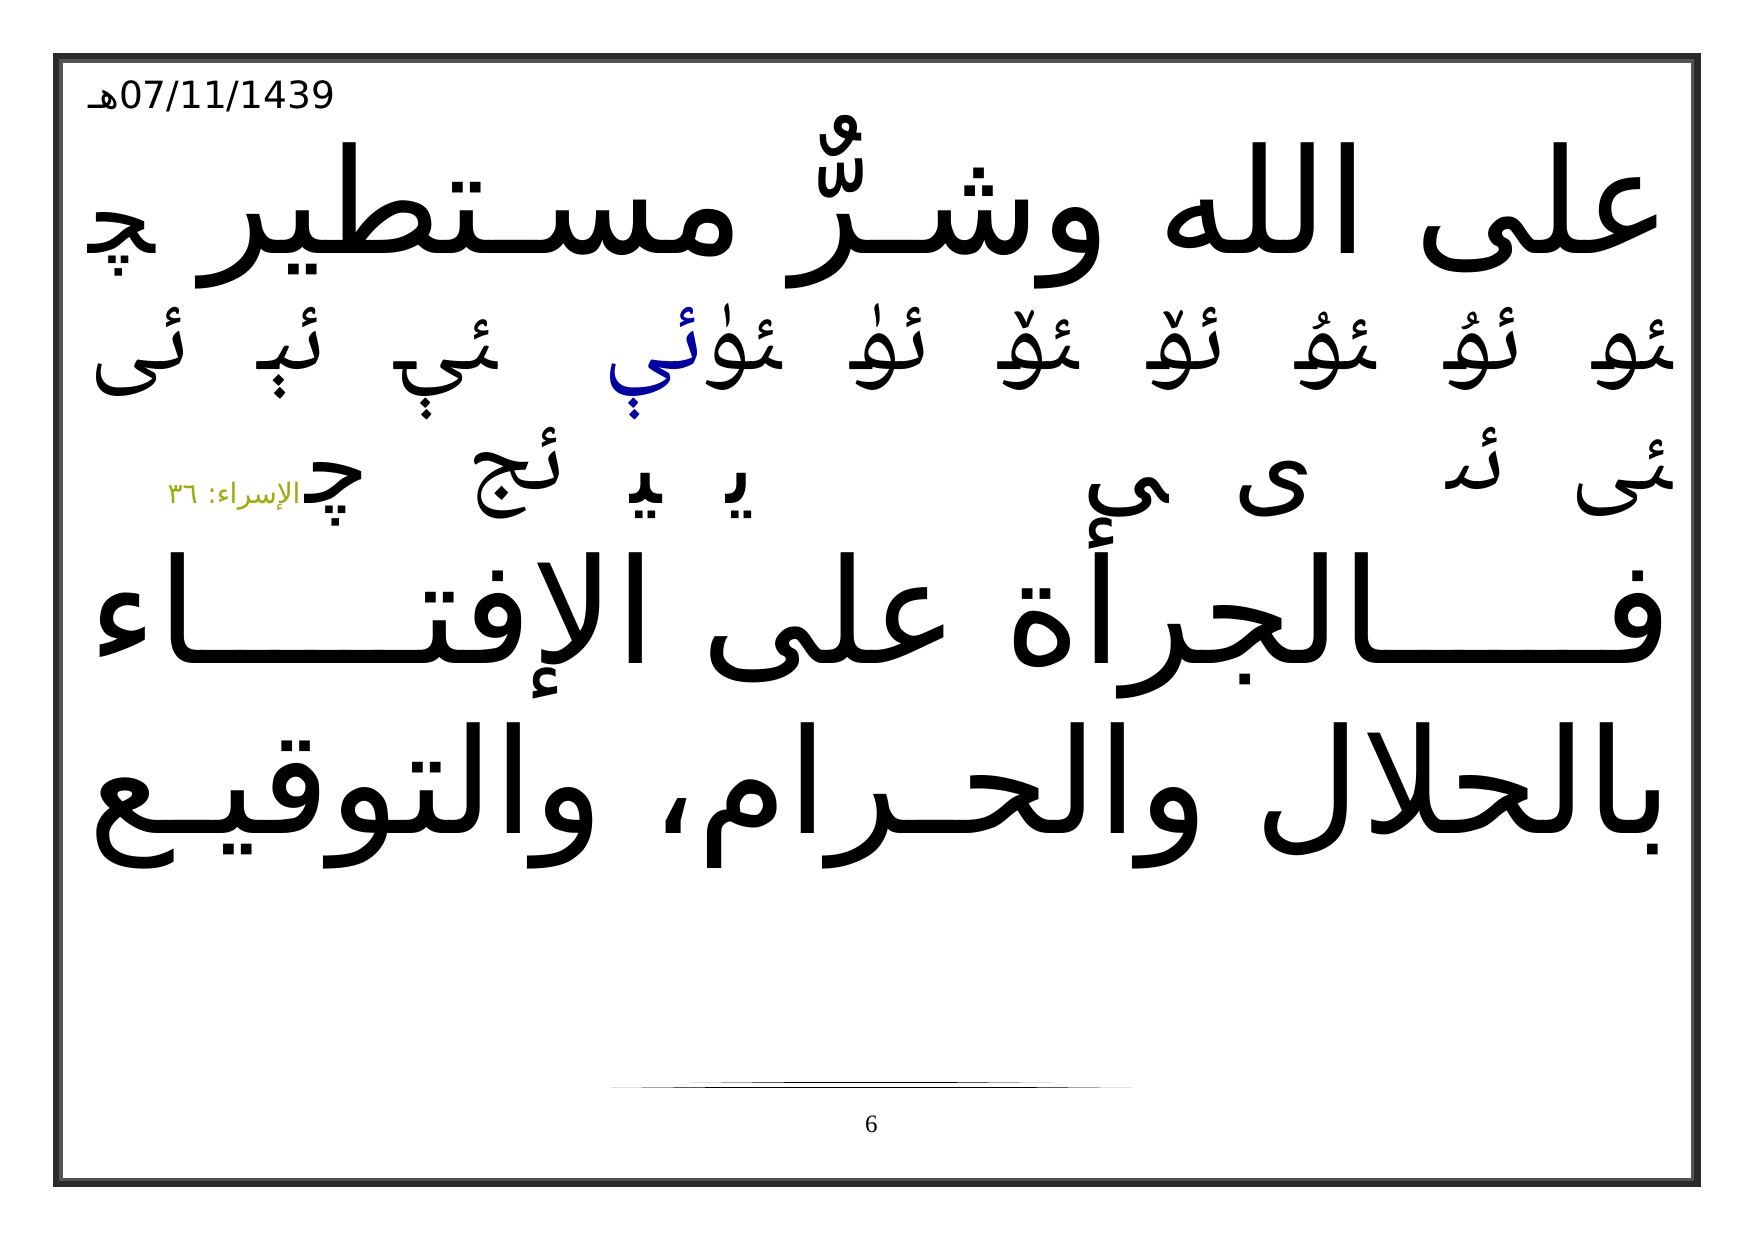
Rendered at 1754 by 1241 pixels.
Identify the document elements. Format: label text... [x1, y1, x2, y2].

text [89, 118, 1672, 528]
text فالجرأة على الإفتاء بالحلال والحرام، والتوقيع عن رب العالمين هذا حلال وهذا حرام شأنه عظيم. [89, 528, 1672, 868]
